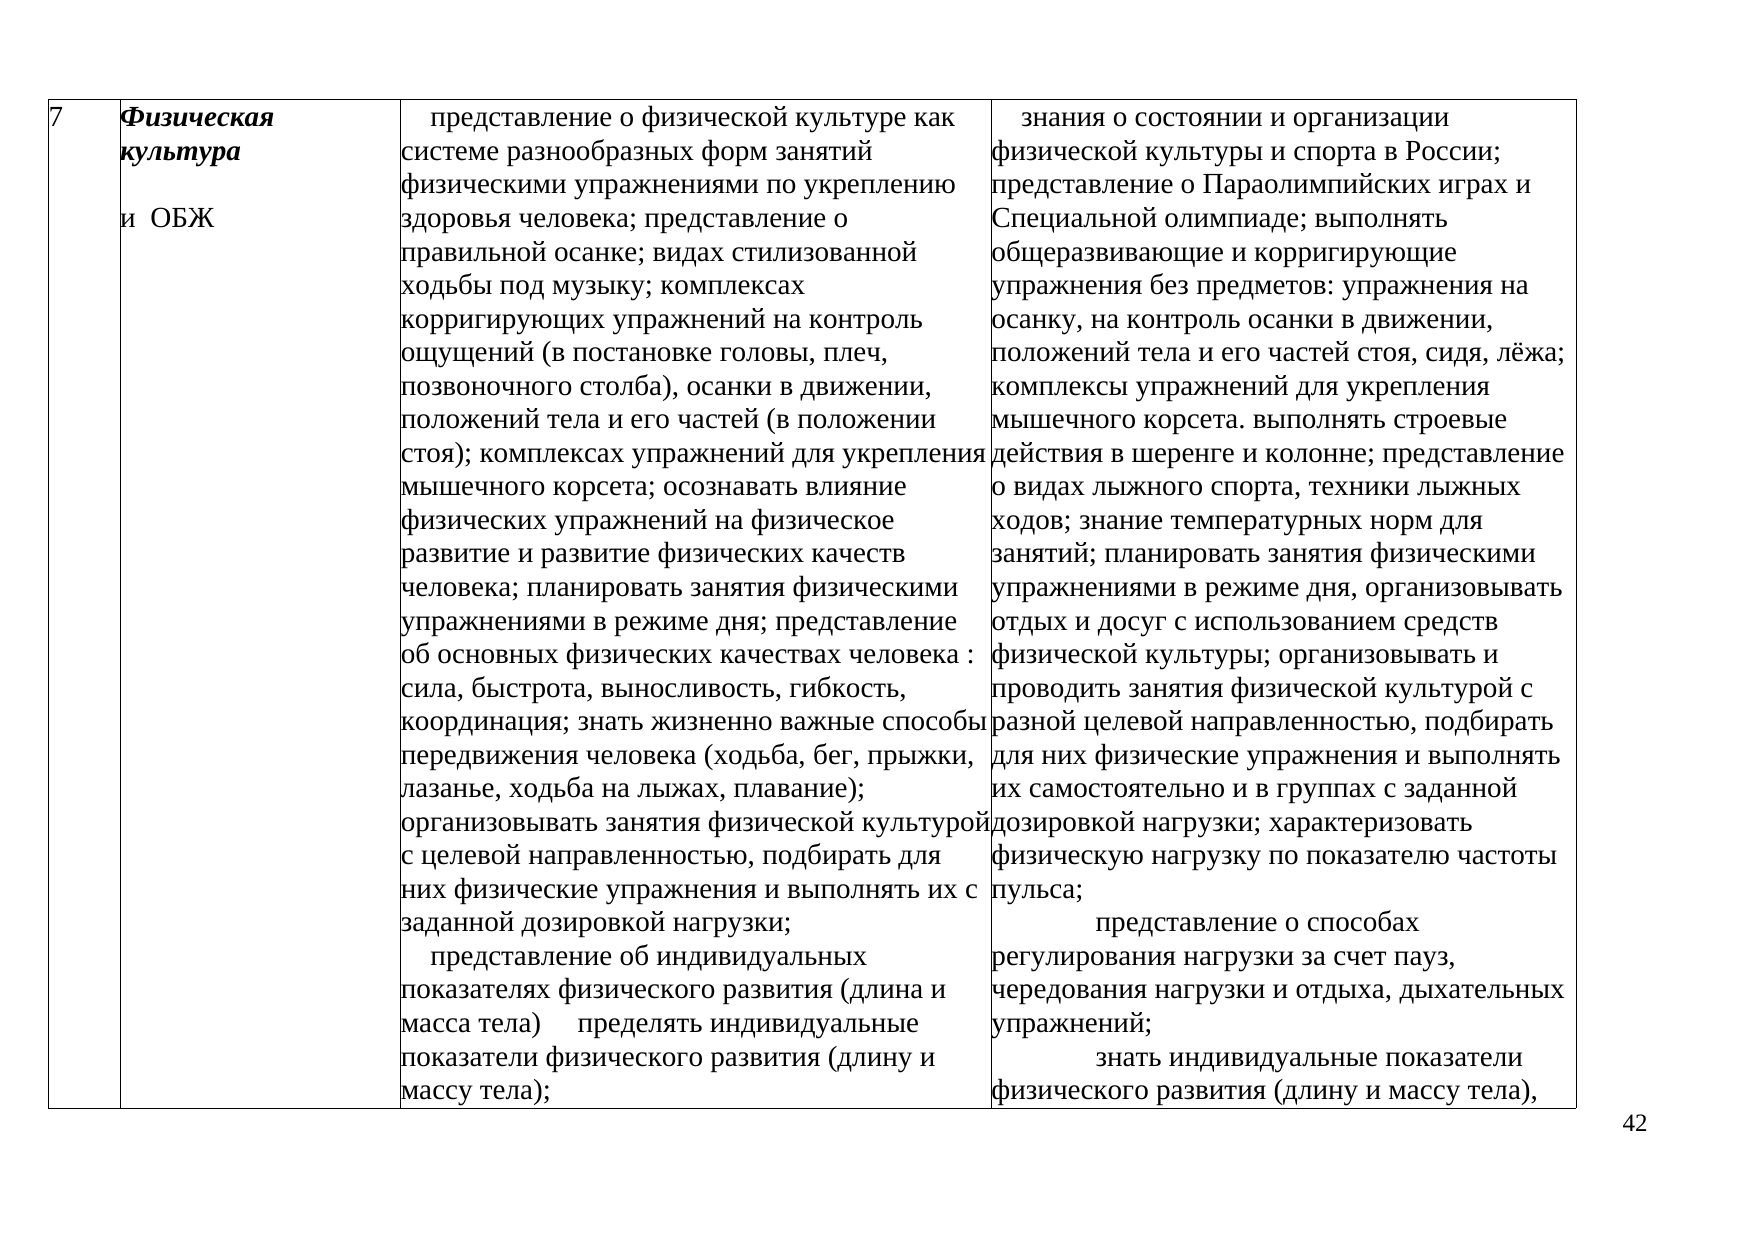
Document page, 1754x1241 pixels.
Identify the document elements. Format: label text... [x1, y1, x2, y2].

table_cell 7 [49, 100, 120, 1108]
table_cell знания о состоянии и организации физической культуры и спорта в России; представление о Параолимпийских играх и Специальной олимпиаде; выполнять общеразвивающие и корригирующие упражнения без предметов: упражнения на осанку, на контроль осанки в движении, положений тела и его частей стоя, сидя, лёжа; комплексы упражнений для укрепления мышечного корсета. выполнять строевые действия в шеренге и колонне; представление о видах лыжного спорта, техники лыжных ходов; знание температурных норм для занятий; планировать занятия физическими упражнениями в режиме дня, организовывать отдых и досуг с использованием средств физической культуры; организовывать и проводить занятия физической культурой с разной целевой направленностью, подбирать для них физические упражнения и выполнять их самостоятельно и в группах с заданной дозировкой нагрузки; характеризовать физическую нагрузку по показателю частоты пульса; представление о способах регулирования нагрузки за счет пауз, чередования нагрузки и отдыха, дыхательных упражнений; знать индивидуальные показатели физического развития (длину и массу тела), измерять индивидуальные показатели физического развития (длину и массу тела);  объяснять правила (технику) выполнения [992, 100, 1576, 1108]
table_cell представление о физической культуре как системе разнообразных форм занятий физическими упражнениями по укреплению здоровья человека; представление о правильной осанке; видах стилизованной ходьбы под музыку; комплексах корригирующих упражнений на контроль ощущений (в постановке головы, плеч, позвоночного столба), осанки в движении, положений тела и его частей (в положении стоя); комплексах упражнений для укрепления мышечного корсета; осознавать влияние физических упражнений на физическое развитие и развитие физических качеств человека; планировать занятия физическими упражнениями в режиме дня; представление об основных физических качествах человека : сила, быстрота, выносливость, гибкость, координация; знать жизненно важные способы передвижения человека (ходьба, бег, прыжки, лазанье, ходьба на лыжах, плавание); организовывать занятия физической культурой с целевой направленностью, подбирать для них физические упражнения и выполнять их с заданной дозировкой нагрузки; представление об индивидуальных показателях физического развития (длина и масса тела) пределять индивидуальные показатели физического развития (длину и массу тела); выполнять технические действия из базовых видов спорта, применять их в игровой и [401, 100, 991, 1108]
table_cell Физическая культура и ОБЖ [121, 100, 400, 1108]
